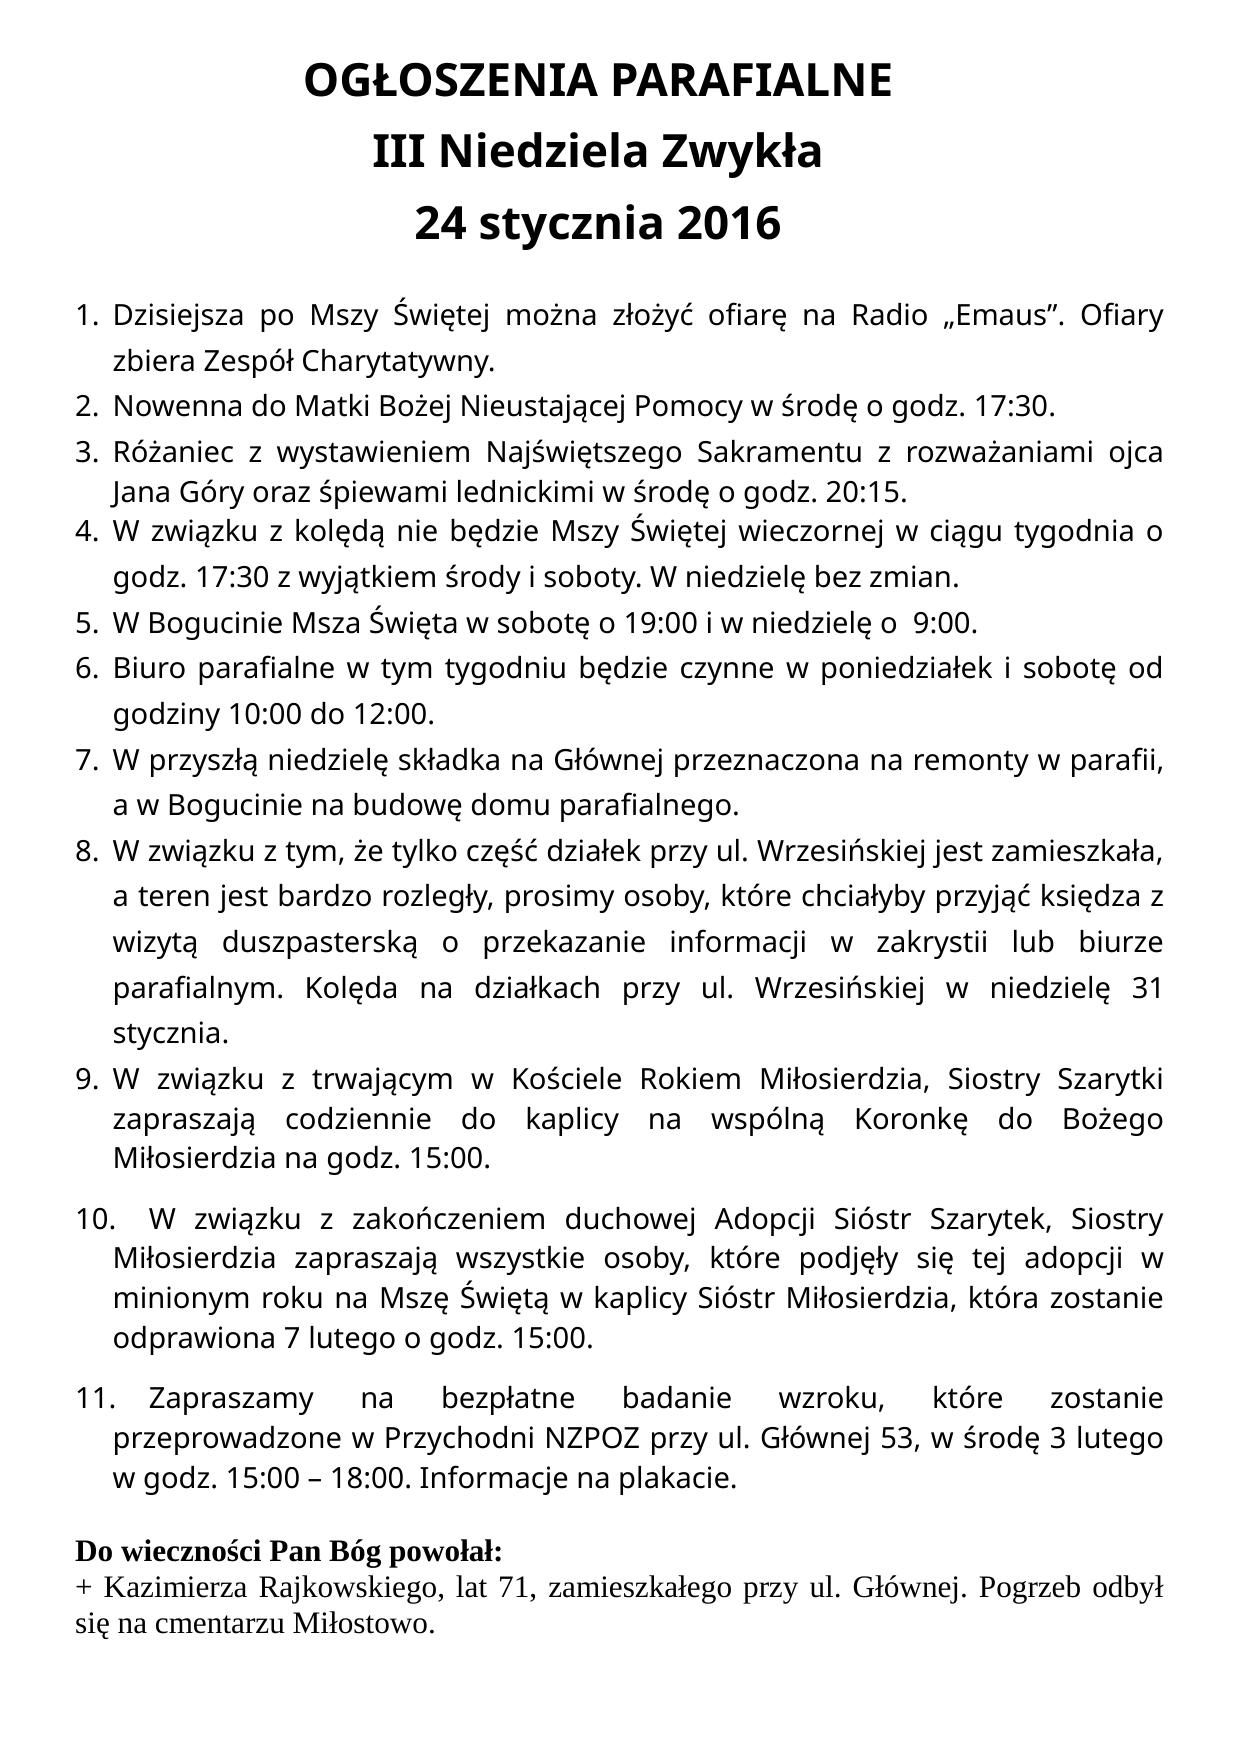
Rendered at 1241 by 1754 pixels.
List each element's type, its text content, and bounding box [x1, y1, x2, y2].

list W Bogucinie Msza Święta w sobotę o 19:00 i w niedzielę o 9:00. [75, 602, 1165, 642]
text 24 stycznia 2016 [31, 191, 1165, 253]
list W związku z trwającym w Kościele Rokiem Miłosierdzia, Siostry Szarytki zapraszają codziennie do kaplicy na wspólną Koronkę do Bożego Miłosierdzia na godz. 15:00. [75, 1058, 1165, 1177]
text OGŁOSZENIA PARAFIALNE [31, 47, 1165, 110]
list + Kazimierza Rajkowskiego, lat 71, zamieszkałego przy ul. Głównej. Pogrzeb odbył się na cmentarzu Miłostowo. [75, 1569, 1165, 1641]
list Biuro parafialne w tym tygodniu będzie czynne w poniedziałek i sobotę od godziny 10:00 do 12:00. [75, 648, 1165, 733]
list Zapraszamy na bezpłatne badanie wzroku, które zostanie przeprowadzone w Przychodni NZPOZ przy ul. Głównej 53, w środę 3 lutego w godz. 15:00 – 18:00. Informacje na plakacie. [75, 1378, 1165, 1497]
list W związku z zakończeniem duchowej Adopcji Sióstr Szarytek, Siostry Miłosierdzia zapraszają wszystkie osoby, które podjęły się tej adopcji w minionym roku na Mszę Świętą w kaplicy Sióstr Miłosierdzia, która zostanie odprawiona 7 lutego o godz. 15:00. [75, 1198, 1165, 1357]
list W przyszłą niedzielę składka na Głównej przeznaczona na remonty w parafii, a w Bogucinie na budowę domu parafialnego. [75, 739, 1165, 824]
list W związku z tym, że tylko część działek przy ul. Wrzesińskiej jest zamieszkała, a teren jest bardzo rozległy, prosimy osoby, które chciałyby przyjąć księdza z wizytą duszpasterską o przekazanie informacji w zakrystii lub biurze parafialnym. Kolęda na działkach przy ul. Wrzesińskiej w niedzielę 31 stycznia. [75, 830, 1165, 1052]
list Różaniec z wystawieniem Najświętszego Sakramentu z rozważaniami ojca Jana Góry oraz śpiewami lednickimi w środę o godz. 20:15. [75, 431, 1165, 511]
list W związku z kolędą nie będzie Mszy Świętej wieczornej w ciągu tygodnia o godz. 17:30 z wyjątkiem środy i soboty. W niedzielę bez zmian. [75, 511, 1165, 596]
list Dzisiejsza po Mszy Świętej można złożyć ofiarę na Radio „Emaus”. Ofiary zbiera Zespół Charytatywny. [75, 294, 1165, 380]
list Do wieczności Pan Bóg powołał: [75, 1533, 1165, 1569]
text III Niedziela Zwykła [31, 119, 1165, 181]
list Nowenna do Matki Bożej Nieustającej Pomocy w środę o godz. 17:30. [75, 386, 1165, 425]
